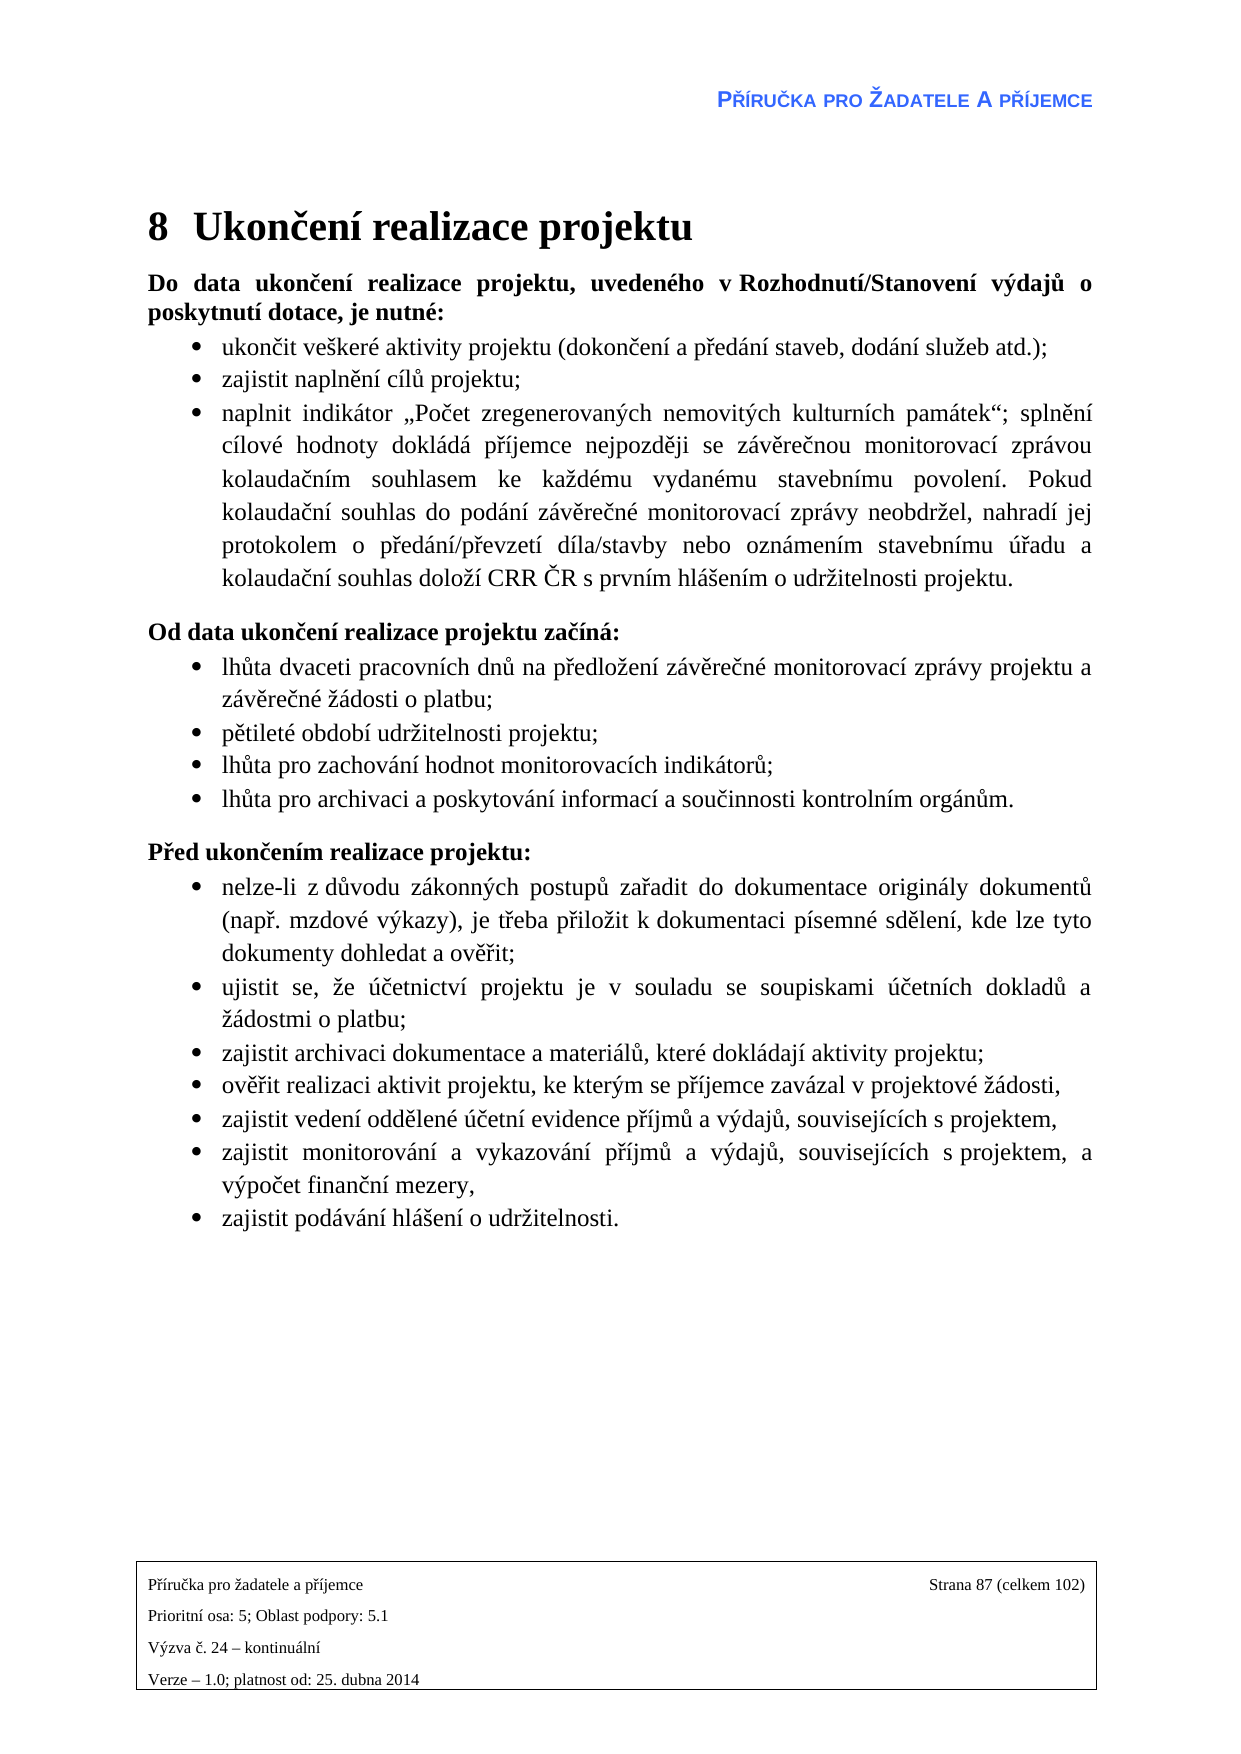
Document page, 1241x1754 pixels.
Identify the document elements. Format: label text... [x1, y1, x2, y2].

text Od data ukončení realizace projektu začíná: [148, 617, 1092, 645]
list pětileté období udržitelnosti projektu; [192, 718, 1092, 746]
list naplnit indikátor „Počet zregenerovaných nemovitých kulturních památek“; splnění cílové hodnoty dokládá příjemce nejpozději se závěrečnou monitorovací zprávou kolaudačním souhlasem ke každému vydanému stavebnímu povolení. Pokud kolaudační souhlas do podání závěrečné monitorovací zprávy neobdržel, nahradí jej protokolem o předání/převzetí díla/stavby nebo oznámením stavebnímu úřadu a kolaudační souhlas doloží CRR ČR s prvním hlášením o udržitelnosti projektu. [192, 398, 1092, 591]
list nelze-li z důvodu zákonných postupů zařadit do dokumentace originály dokumentů (např. mzdové výkazy), je třeba přiložit k dokumentaci písemné sdělení, kde lze tyto dokumenty dohledat a ověřit; [192, 872, 1092, 967]
list lhůta pro zachování hodnot monitorovacích indikátorů; [192, 751, 1092, 779]
list lhůta dvaceti pracovních dnů na předložení závěrečné monitorovací zprávy projektu a závěrečné žádosti o platbu; [192, 652, 1092, 713]
text Do data ukončení realizace projektu, uvedeného v Rozhodnutí/Stanovení výdajů o poskytnutí dotace, je nutné: [148, 268, 1092, 325]
list zajistit monitorování a vykazování příjmů a výdajů, souvisejících s projektem, a výpočet finanční mezery, [192, 1137, 1092, 1198]
list lhůta pro archivaci a poskytování informací a součinnosti kontrolním orgánům. [192, 784, 1092, 812]
list ukončit veškeré aktivity projektu (dokončení a předání staveb, dodání služeb atd.); [192, 332, 1092, 360]
list zajistit podávání hlášení o udržitelnosti. [192, 1203, 1092, 1231]
subtitle Ukončení realizace projektu [148, 201, 1092, 249]
list zajistit vedení oddělené účetní evidence příjmů a výdajů, souvisejících s projektem, [192, 1104, 1092, 1132]
list zajistit naplnění cílů projektu; [192, 364, 1092, 393]
list zajistit archivaci dokumentace a materiálů, které dokládají aktivity projektu; [192, 1038, 1092, 1066]
text Před ukončením realizace projektu: [148, 837, 1092, 866]
list ujistit se, že účetnictví projektu je v souladu se soupiskami účetních dokladů a žádostmi o platbu; [192, 972, 1092, 1033]
list ověřit realizaci aktivit projektu, ke kterým se příjemce zavázal v projektové žádosti, [192, 1071, 1092, 1099]
